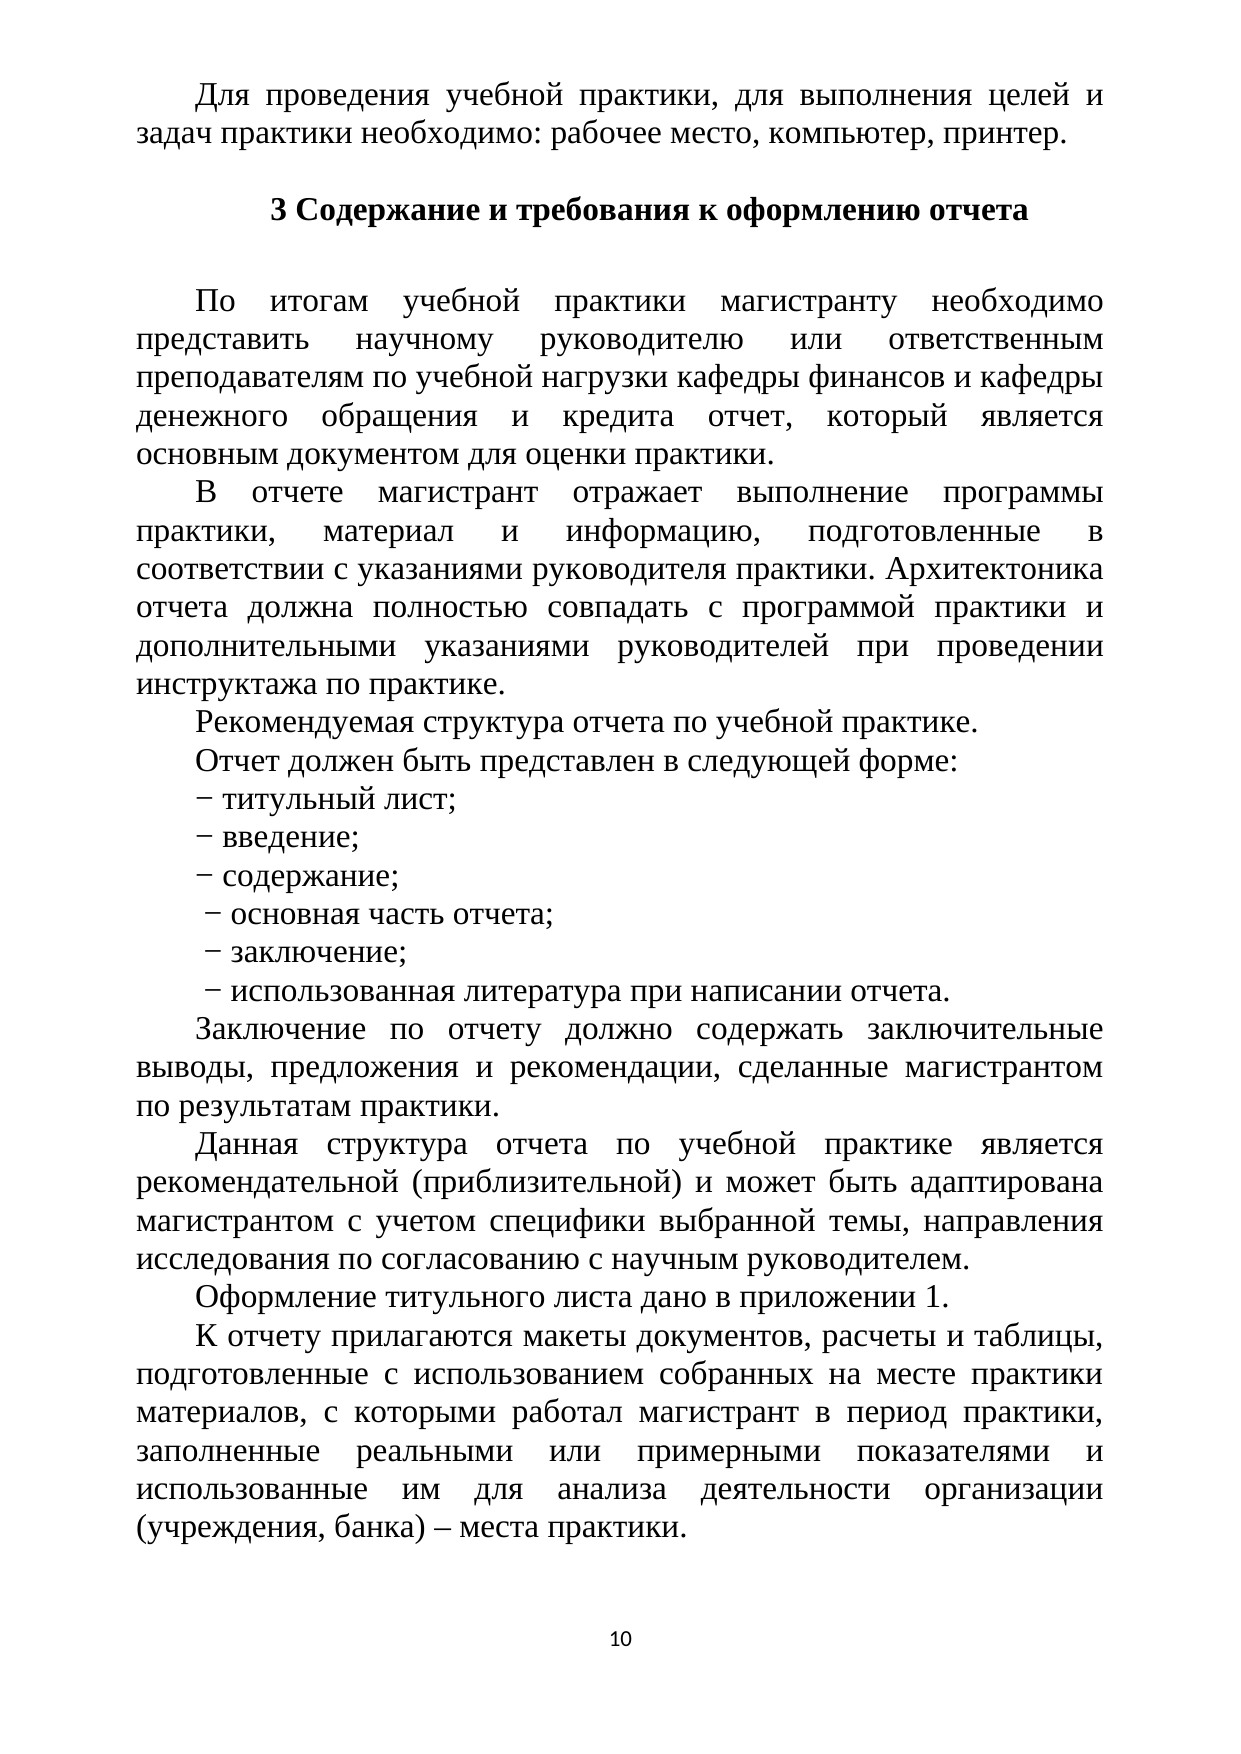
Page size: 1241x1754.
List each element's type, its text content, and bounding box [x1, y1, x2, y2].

text К отчету прилагаются макеты документов, расчеты и таблицы, подготовленные с использованием собранных на месте практики материалов, с которыми работал магистрант в период практики, заполненные реальными или примерными показателями и использованные им для анализа деятельности организации (учреждения, банка) – места практики. [136, 1315, 1104, 1545]
text В отчете магистрант отражает выполнение программы практики, материал и информацию, подготовленные в соответствии с указаниями руководителя практики. Архитектоника отчета должна полностью совпадать с программой практики и дополнительными указаниями руководителей при проведении инструктажа по практике. [136, 472, 1104, 702]
text Оформление титульного листа дано в приложении 1. [136, 1277, 1104, 1315]
text По итогам учебной практики магистранту необходимо представить научному руководителю или ответственным преподавателям по учебной нагрузки кафедры финансов и кафедры денежного обращения и кредита отчет, который является основным документом для оценки практики. [136, 280, 1104, 472]
text Заключение по отчету должно содержать заключительные выводы, предложения и рекомендации, сделанные магистрантом по результатам практики. [136, 1008, 1104, 1123]
text Рекомендуемая структура отчета по учебной практике. [136, 702, 1104, 740]
text − введение; [136, 817, 1104, 855]
text − титульный лист; [136, 778, 1104, 817]
text 3 Содержание и требования к оформлению отчета [136, 189, 1104, 227]
text − использованная литература при написании отчета. [136, 970, 1104, 1008]
text − основная часть отчета; [136, 893, 1104, 932]
text Для проведения учебной практики, для выполнения целей и задач практики необходимо: рабочее место, компьютер, принтер. [136, 74, 1104, 151]
text − заключение; [136, 932, 1104, 970]
text Отчет должен быть представлен в следующей форме: [136, 740, 1104, 778]
text − содержание; [136, 855, 1104, 893]
text Данная структура отчета по учебной практике является рекомендательной (приблизительной) и может быть адаптирована магистрантом с учетом специфики выбранной темы, направления исследования по согласованию с научным руководителем. [136, 1123, 1104, 1277]
